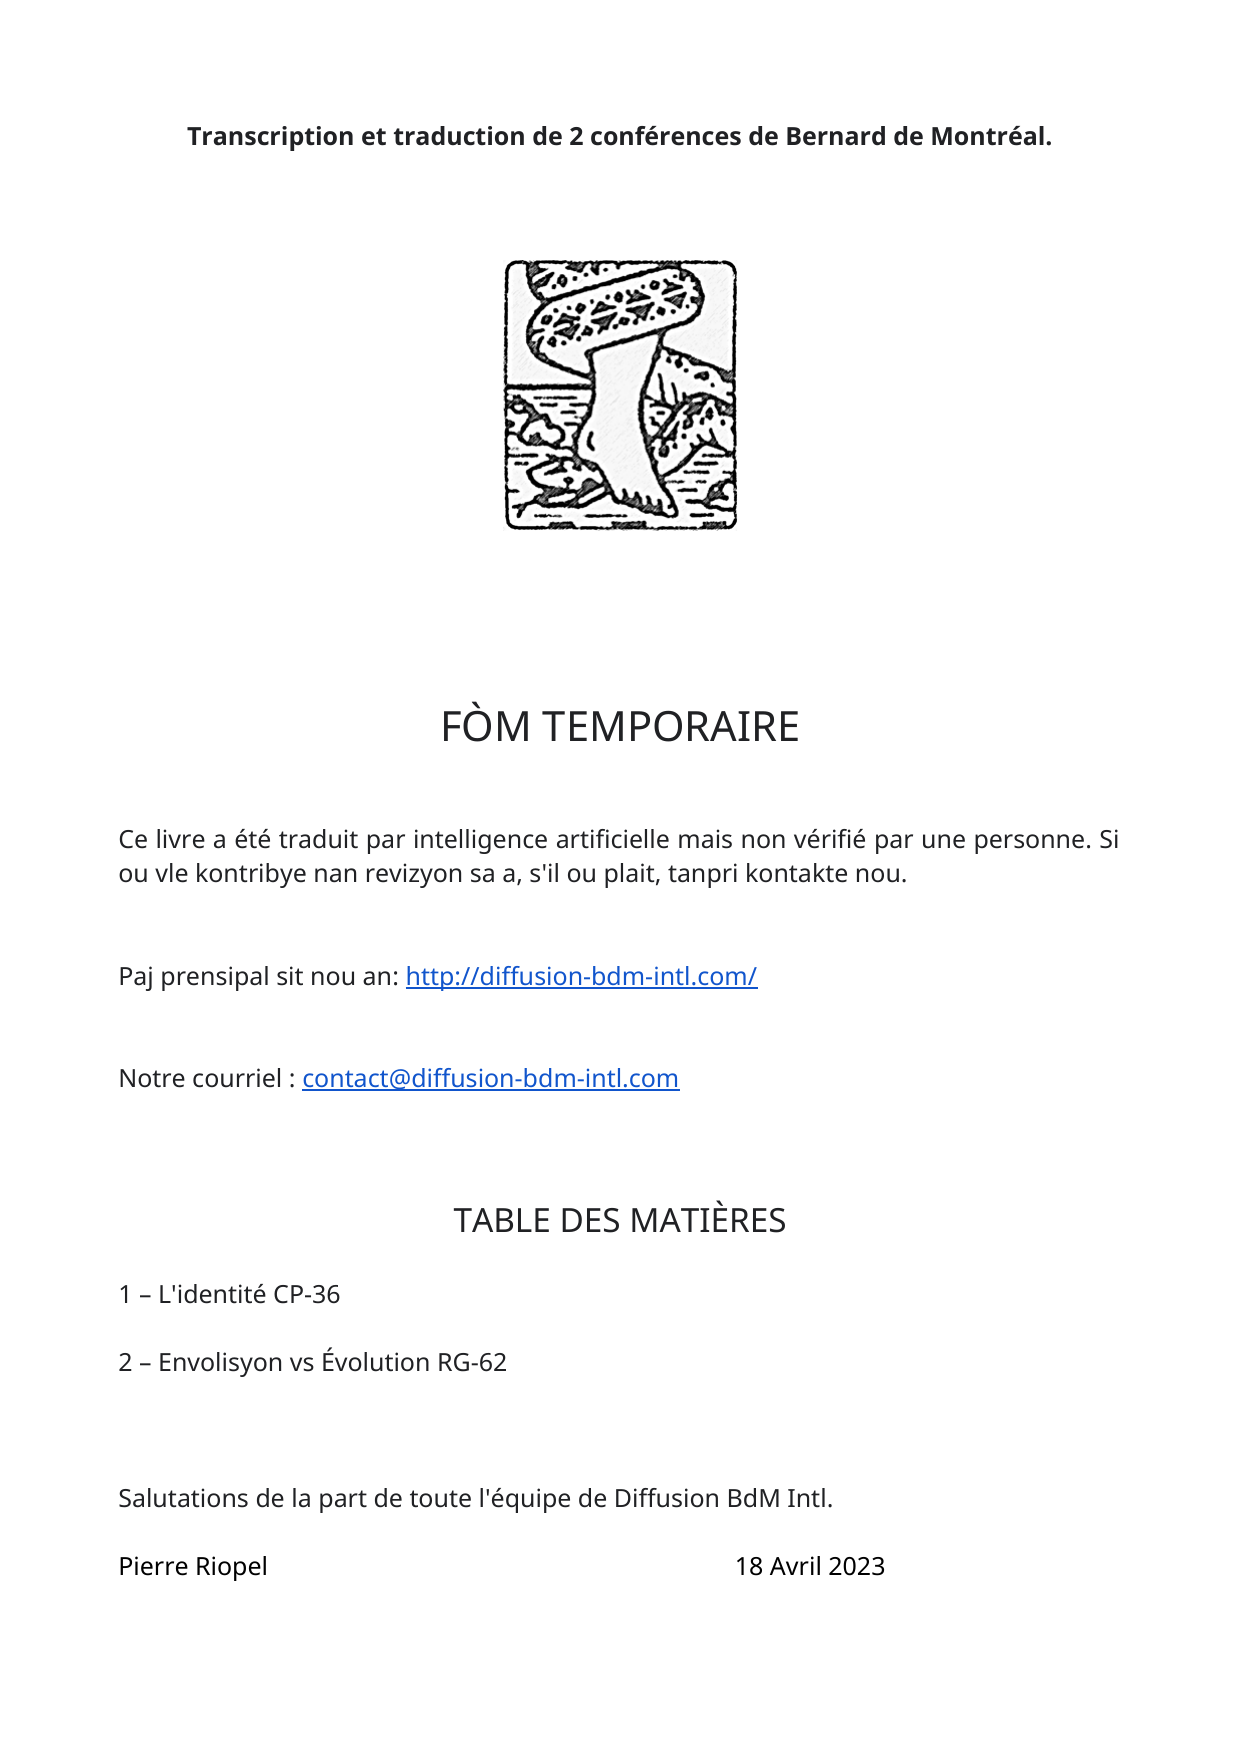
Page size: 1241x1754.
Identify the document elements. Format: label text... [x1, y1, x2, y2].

text Ce livre a été traduit par intelligence artificielle mais non vérifié par une personne. Si ou vle kontribye nan revizyon sa a, s'il ou plait, tanpri kontakte nou. [118, 754, 1122, 890]
text Pierre Riopel 18 Avril 2023 [118, 1515, 1122, 1583]
picture [503, 260, 738, 531]
text Transcription et traduction de 2 conférences de Bernard de Montréal. [118, 118, 1122, 254]
text 1 – L'identité CP-36 [118, 1242, 1122, 1310]
text Notre courriel : contact@diffusion-bdm-intl.com [118, 992, 1122, 1094]
text Paj prensipal sit nou an: http://diffusion-bdm-intl.com/ [118, 890, 1122, 992]
text Salutations de la part de toute l'équipe de Diffusion BdM Intl. [118, 1481, 1122, 1515]
text TABLE DES MATIÈRES [118, 1197, 1122, 1242]
text FÒM TEMPORAIRE [118, 697, 1122, 754]
text 2 – Envolisyon vs Évolution RG-62 [118, 1310, 1122, 1378]
